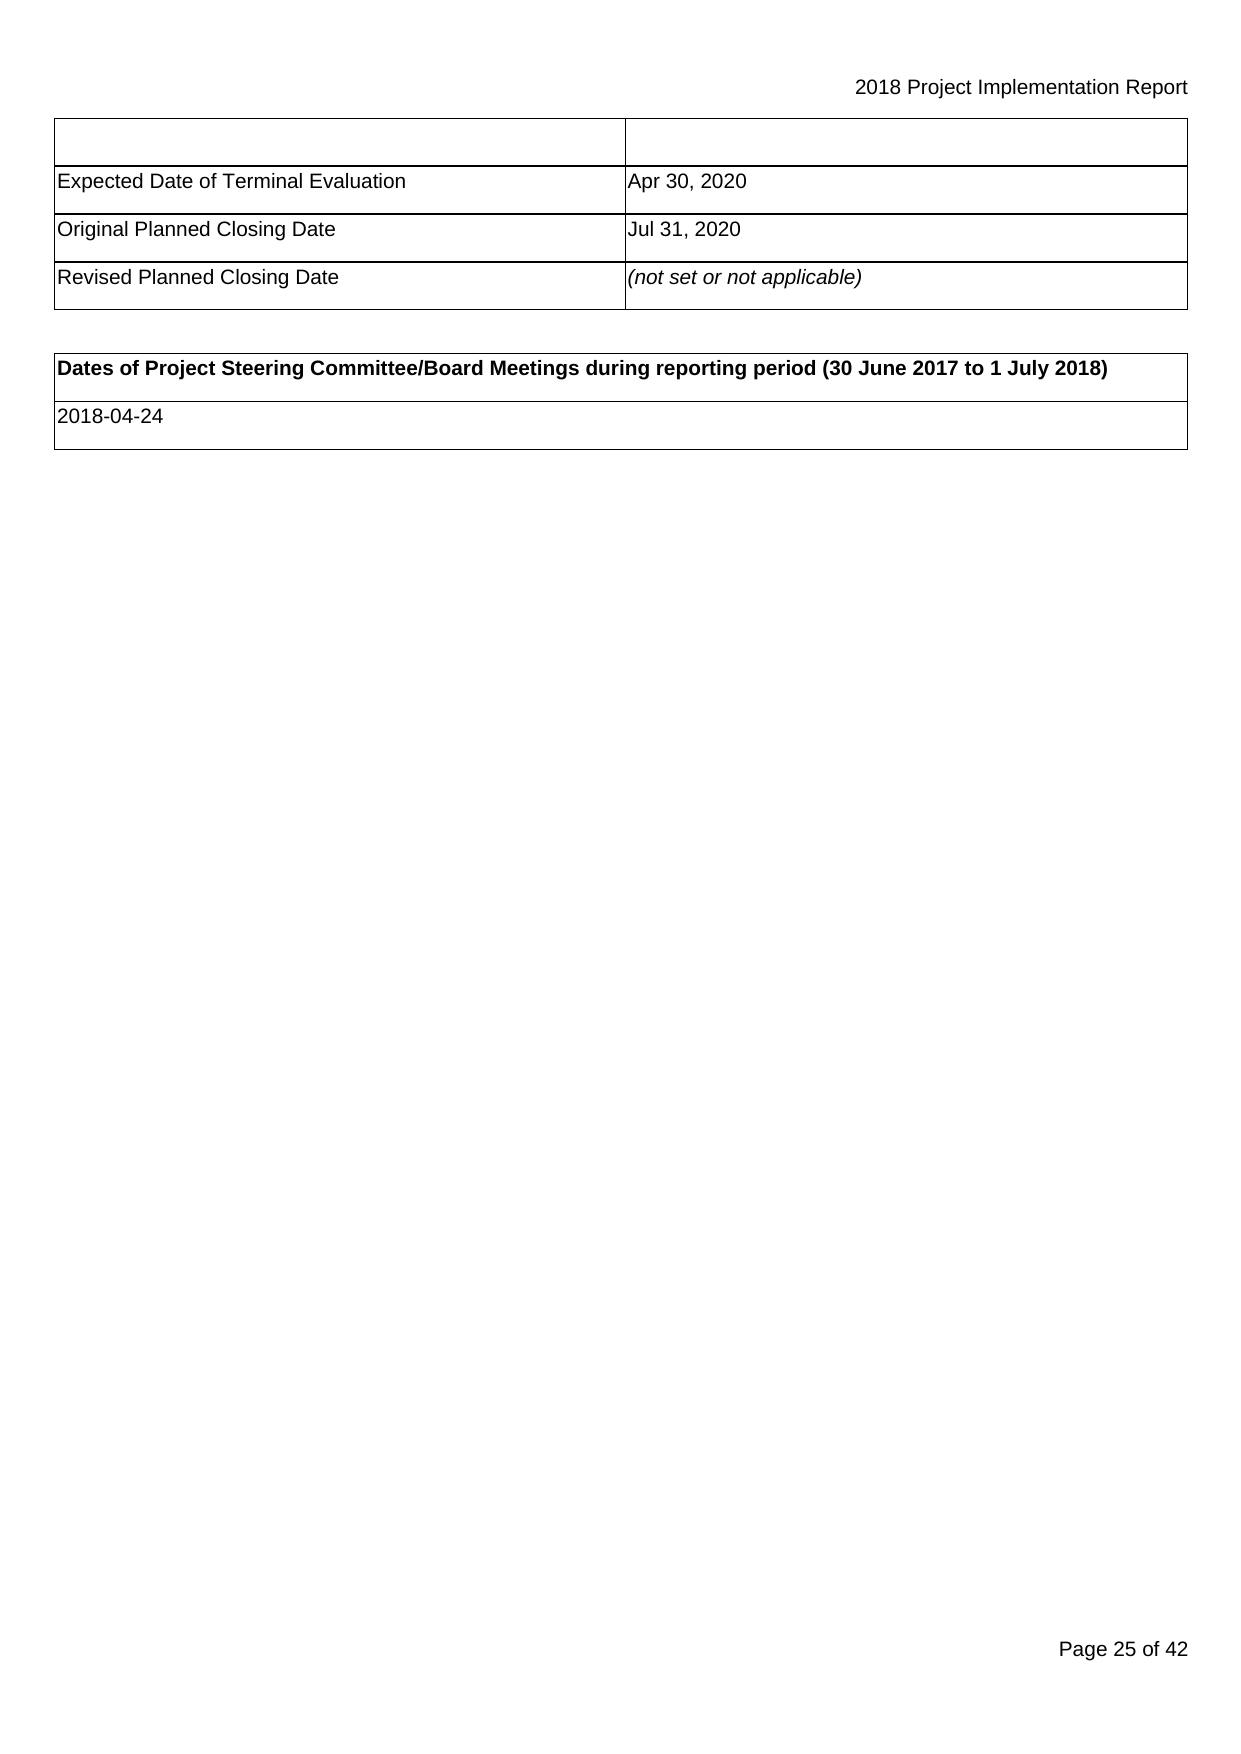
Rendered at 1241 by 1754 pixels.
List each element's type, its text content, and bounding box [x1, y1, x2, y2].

table_cell Revised Planned Closing Date [55, 263, 625, 309]
table_cell Apr 30, 2020 [626, 167, 1187, 213]
table_cell 2018-04-24 [55, 402, 1187, 449]
table_header Dates of Project Steering Committee/Board Meetings during reporting period (30 June 2017 to 1 July 2018) [55, 354, 1187, 401]
table_cell Expected Date of Terminal Evaluation [55, 167, 625, 213]
table_cell Jul 31, 2020 [626, 215, 1187, 261]
table_cell (not set or not applicable) [626, 263, 1187, 309]
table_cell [626, 119, 1187, 165]
table_cell Original Planned Closing Date [55, 215, 625, 261]
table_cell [55, 119, 625, 165]
